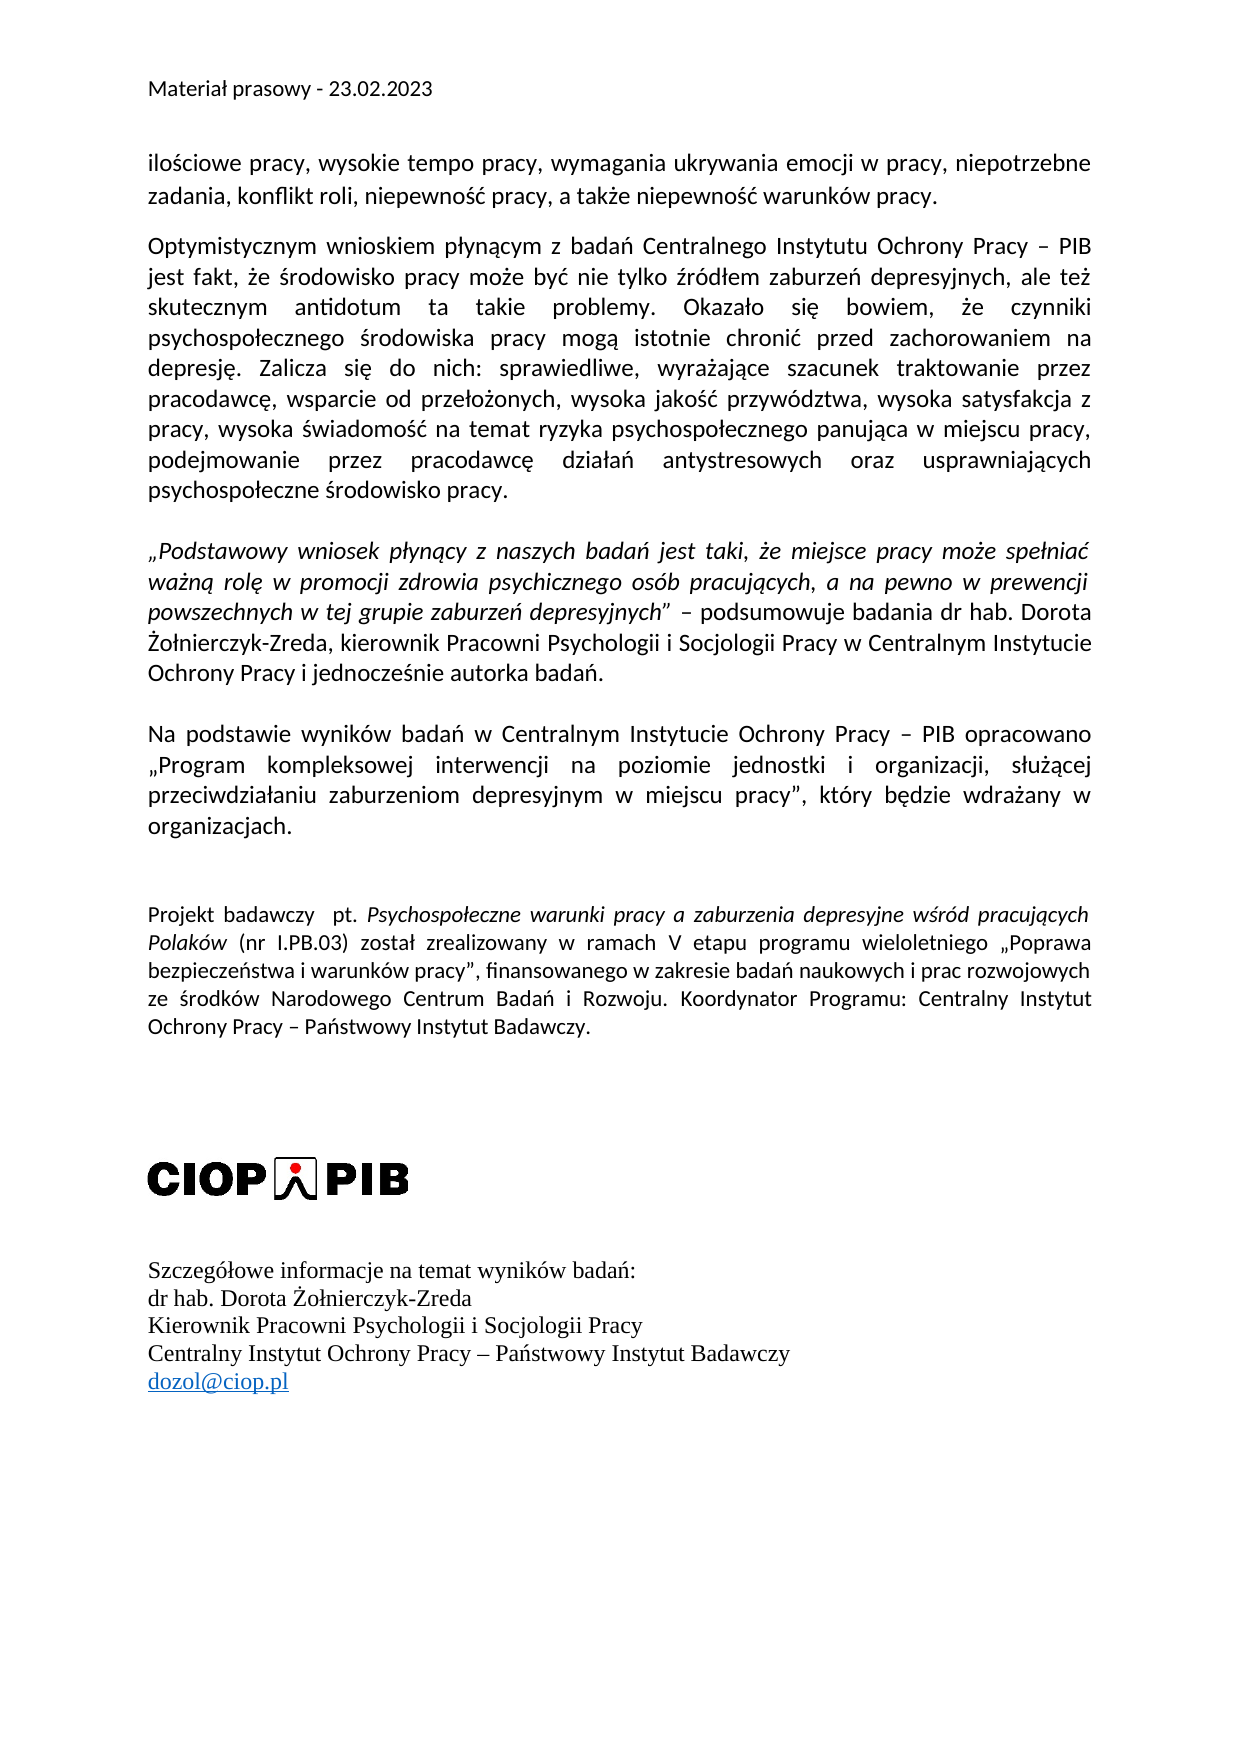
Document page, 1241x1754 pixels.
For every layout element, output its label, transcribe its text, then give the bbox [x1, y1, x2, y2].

text Projekt badawczy pt. Psychospołeczne warunki pracy a zaburzenia depresyjne wśród pracujących Polaków (nr I.PB.03) został zrealizowany w ramach V etapu programu wieloletniego „Poprawa bezpieczeństwa i warunków pracy”, finansowanego w zakresie badań naukowych i prac rozwojowych ze środków Narodowego Centrum Badań i Rozwoju. Koordynator Programu: Centralny Instytut Ochrony Pracy – Państwowy Instytut Badawczy. [148, 900, 1093, 1040]
text Optymistycznym wnioskiem płynącym z badań Centralnego Instytutu Ochrony Pracy – PIB jest fakt, że środowisko pracy może być nie tylko źródłem zaburzeń depresyjnych, ale też skutecznym antidotum ta takie problemy. Okazało się bowiem, że czynniki psychospołecznego środowiska pracy mogą istotnie chronić przed zachorowaniem na depresję. Zalicza się do nich: sprawiedliwe, wyrażające szacunek traktowanie przez pracodawcę, wsparcie od przełożonych, wysoka jakość przywództwa, wysoka satysfakcja z pracy, wysoka świadomość na temat ryzyka psychospołecznego panująca w miejscu pracy, podejmowanie przez pracodawcę działań antystresowych oraz usprawniających psychospołeczne środowisko pracy. [148, 230, 1093, 505]
text dr hab. Dorota Żołnierczyk-Zreda [148, 1284, 1093, 1312]
text Centralny Instytut Ochrony Pracy – Państwowy Instytut Badawczy [148, 1339, 1093, 1367]
picture [147, 1157, 408, 1200]
text Kierownik Pracowni Psychologii i Socjologii Pracy [148, 1312, 1093, 1339]
text „Podstawowy wniosek płynący z naszych badań jest taki, że miejsce pracy może spełniać ważną rolę w promocji zdrowia psychicznego osób pracujących, a na pewno w prewencji powszechnych w tej grupie zaburzeń depresyjnych” – podsumowuje badania dr hab. Dorota Żołnierczyk-Zreda, kierownik Pracowni Psychologii i Socjologii Pracy w Centralnym Instytucie Ochrony Pracy i jednocześnie autorka badań. [148, 535, 1093, 688]
text dozol@ciop.pl [148, 1367, 1093, 1394]
text Szczegółowe informacje na temat wyników badań: [148, 1256, 1093, 1284]
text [148, 148, 1093, 211]
text Na podstawie wyników badań w Centralnym Instytucie Ochrony Pracy – PIB opracowano „Program kompleksowej interwencji na poziomie jednostki i organizacji, służącej przeciwdziałaniu zaburzeniom depresyjnym w miejscu pracy”, który będzie wdrażany w organizacjach. [148, 718, 1093, 841]
